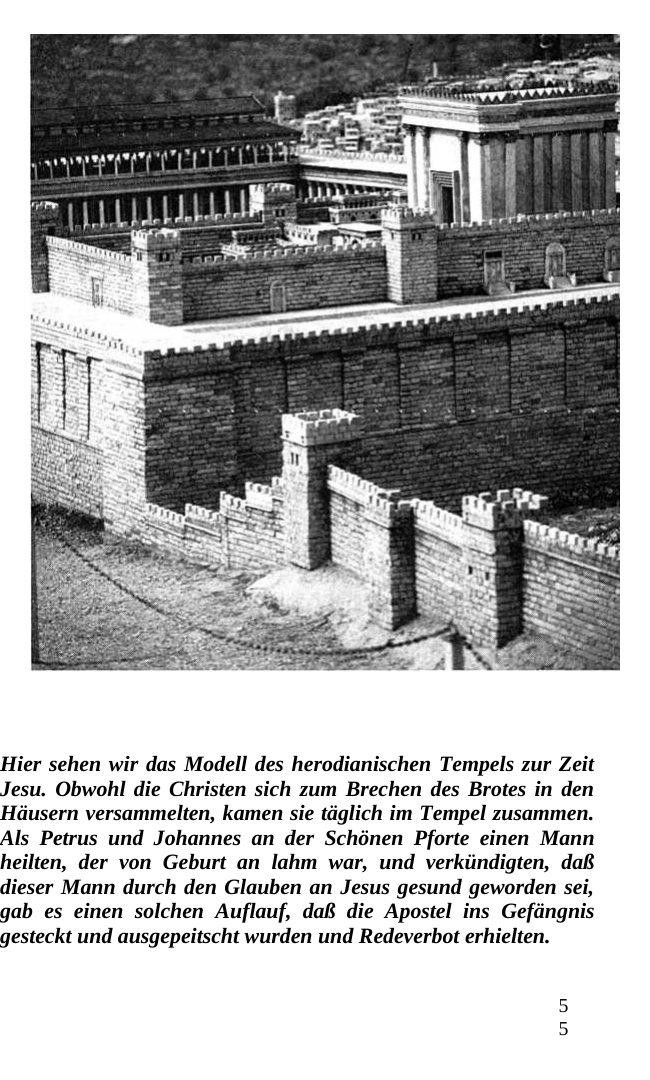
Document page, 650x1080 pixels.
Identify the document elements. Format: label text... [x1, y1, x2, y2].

picture [30, 34, 620, 672]
text Hier sehen wir das Modell des herodianischen Tempels zur Zeit Jesu. Obwohl die Christen sich zum Brechen des Brotes in den Häusern versammelten, kamen sie täglich im Tempel zusammen. Als Petrus und Johannes an der Schönen Pforte einen Mann heilten, der von Geburt an lahm war, und verkündigten, daß dieser Mann durch den Glauben an Jesus gesund geworden sei, gab es einen solchen Auflauf, daß die Apostel ins Gefängnis gesteckt und ausgepeitscht wurden und Redeverbot erhielten. [0, 752, 595, 948]
